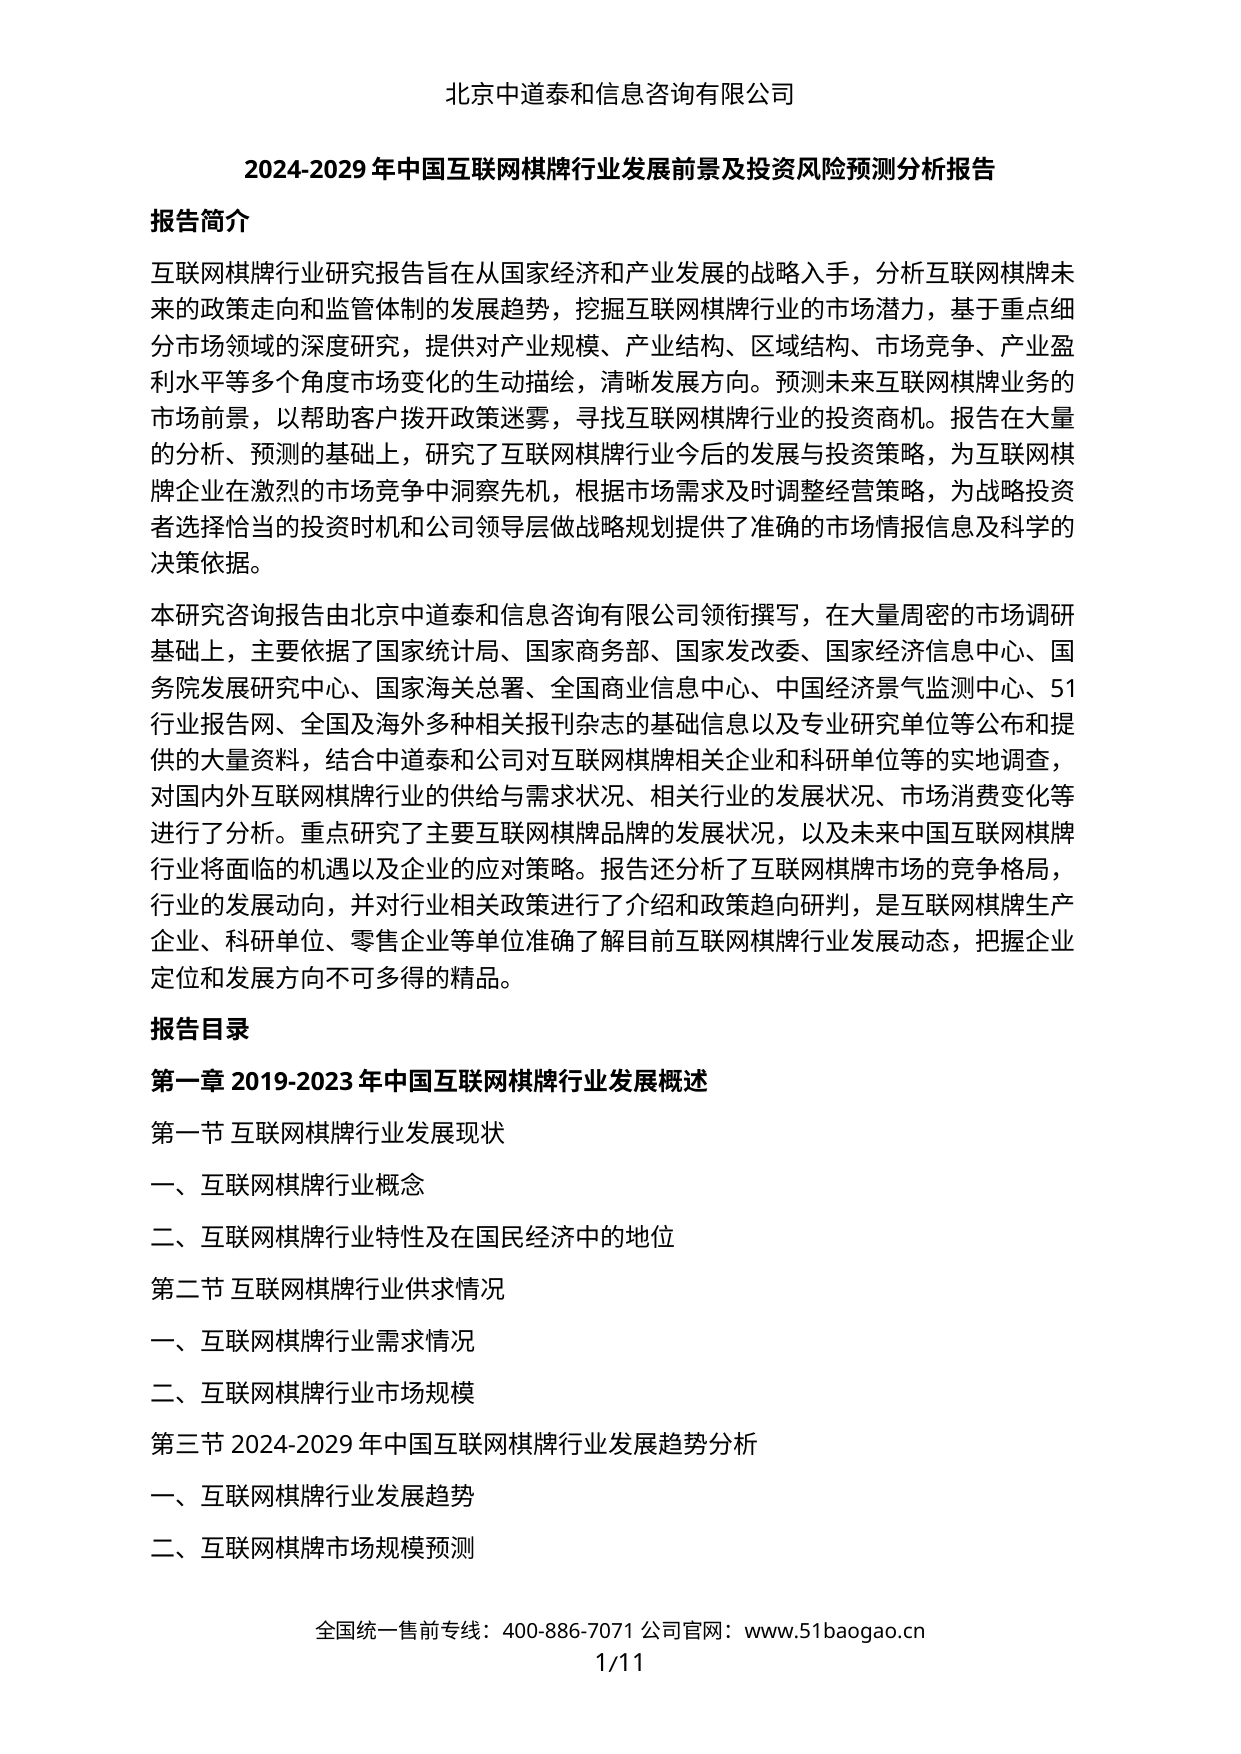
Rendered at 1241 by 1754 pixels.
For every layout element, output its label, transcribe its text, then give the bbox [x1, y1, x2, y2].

text 一、互联网棋牌行业发展趋势 [150, 1477, 1090, 1513]
text 报告简介 [150, 202, 1090, 238]
text 一、互联网棋牌行业需求情况 [150, 1321, 1090, 1357]
text 2024-2029年中国互联网棋牌行业发展前景及投资风险预测分析报告 [150, 150, 1090, 186]
text 二、互联网棋牌行业市场规模 [150, 1373, 1090, 1409]
text 一、互联网棋牌行业概念 [150, 1166, 1090, 1202]
text 第三节 2024-2029年中国互联网棋牌行业发展趋势分析 [150, 1425, 1090, 1461]
text 本研究咨询报告由北京中道泰和信息咨询有限公司领衔撰写，在大量周密的市场调研基础上，主要依据了国家统计局、国家商务部、国家发改委、国家经济信息中心、国务院发展研究中心、国家海关总署、全国商业信息中心、中国经济景气监测中心、51行业报告网、全国及海外多种相关报刊杂志的基础信息以及专业研究单位等公布和提供的大量资料，结合中道泰和公司对互联网棋牌相关企业和科研单位等的实地调查，对国内外互联网棋牌行业的供给与需求状况、相关行业的发展状况、市场消费变化等进行了分析。重点研究了主要互联网棋牌品牌的发展状况，以及未来中国互联网棋牌行业将面临的机遇以及企业的应对策略。报告还分析了互联网棋牌市场的竞争格局，行业的发展动向，并对行业相关政策进行了介绍和政策趋向研判，是互联网棋牌生产企业、科研单位、零售企业等单位准确了解目前互联网棋牌行业发展动态，把握企业定位和发展方向不可多得的精品。 [150, 596, 1090, 994]
text 第一章 2019-2023年中国互联网棋牌行业发展概述 [150, 1062, 1090, 1098]
text 第一节 互联网棋牌行业发展现状 [150, 1114, 1090, 1150]
text 第二节 互联网棋牌行业供求情况 [150, 1269, 1090, 1306]
text 互联网棋牌行业研究报告旨在从国家经济和产业发展的战略入手，分析互联网棋牌未来的政策走向和监管体制的发展趋势，挖掘互联网棋牌行业的市场潜力，基于重点细分市场领域的深度研究，提供对产业规模、产业结构、区域结构、市场竞争、产业盈利水平等多个角度市场变化的生动描绘，清晰发展方向。预测未来互联网棋牌业务的市场前景，以帮助客户拨开政策迷雾，寻找互联网棋牌行业的投资商机。报告在大量的分析、预测的基础上，研究了互联网棋牌行业今后的发展与投资策略，为互联网棋牌企业在激烈的市场竞争中洞察先机，根据市场需求及时调整经营策略，为战略投资者选择恰当的投资时机和公司领导层做战略规划提供了准确的市场情报信息及科学的决策依据。 [150, 254, 1090, 580]
text 二、互联网棋牌行业特性及在国民经济中的地位 [150, 1217, 1090, 1254]
text 报告目录 [150, 1010, 1090, 1046]
text 二、互联网棋牌市场规模预测 [150, 1529, 1090, 1565]
